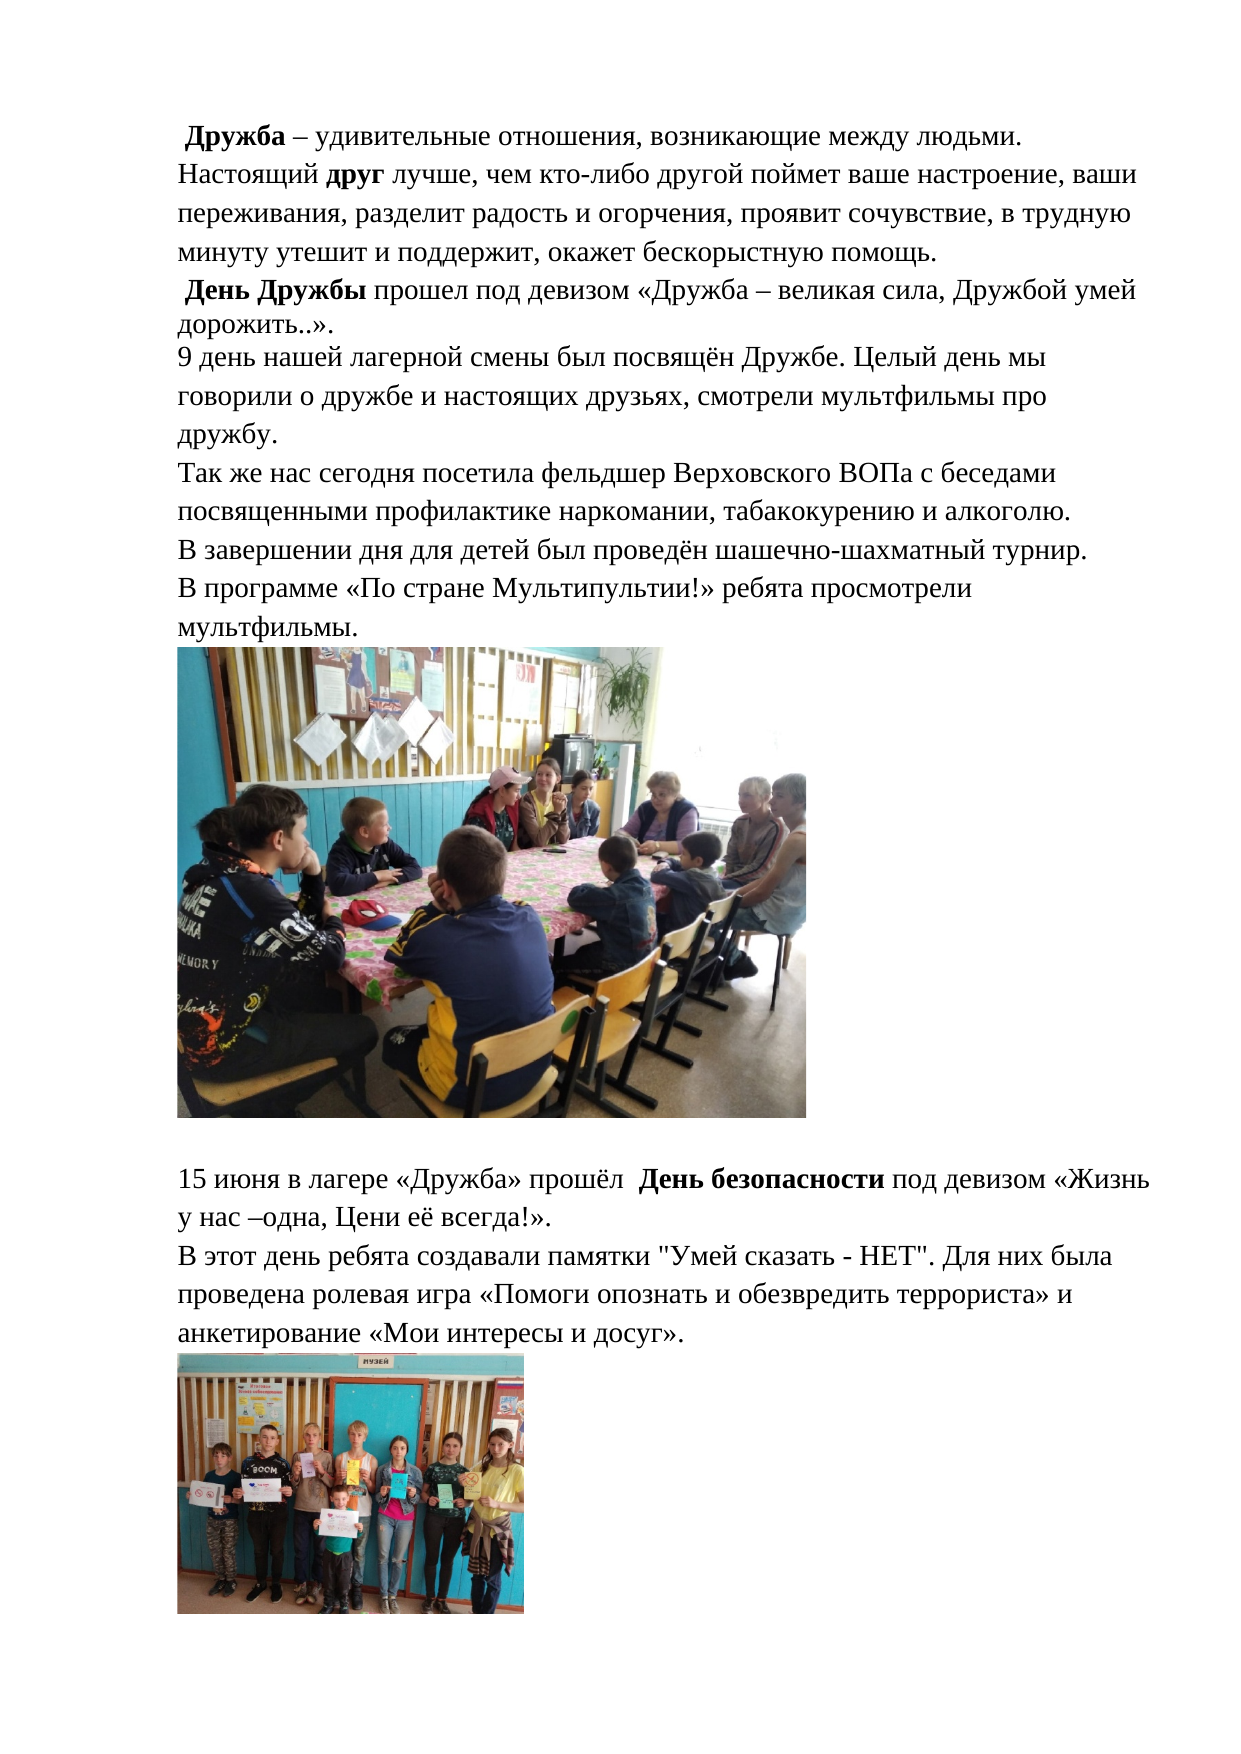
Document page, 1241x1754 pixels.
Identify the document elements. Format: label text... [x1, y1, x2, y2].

text Дружба – удивительные отношения, возникающие между людьми. Настоящий друг лучше, чем кто-либо другой поймет ваше настроение, ваши переживания, разделит радость и огорчения, проявит сочувствие, в трудную минуту утешит и поддержит, окажет бескорыстную помощь. [177, 118, 1152, 267]
text 9 день нашей лагерной смены был посвящён Дружбе. Целый день мы говорили о дружбе и настоящих друзьях, смотрели мультфильмы про дружбу. Так же нас сегодня посетила фельдшер Верховского ВОПа с беседами посвященными профилактике наркомании, табакокурению и алкоголю. В завершении дня для детей был проведён шашечно-шахматный турнир. [177, 339, 1152, 566]
picture [177, 1353, 524, 1614]
text В этот день ребята создавали памятки "Умей сказать - НЕТ". Для них была проведена ролевая игра «Помоги опознать и обезвредить террориста» и анкетирование «Мои интересы и досуг». [177, 1238, 1152, 1348]
picture [177, 647, 807, 1118]
text 15 июня в лагере «Дружба» прошёл День безопасности под девизом «Жизнь у нас –одна, Цени её всегда!». [177, 1161, 1152, 1233]
text В программе «По стране Мультипультии!» ребята просмотрели мультфильмы. [177, 571, 1152, 643]
text День Дружбы прошел под девизом «Дружба – великая сила, Дружбой умей дорожить..». [177, 272, 1152, 339]
